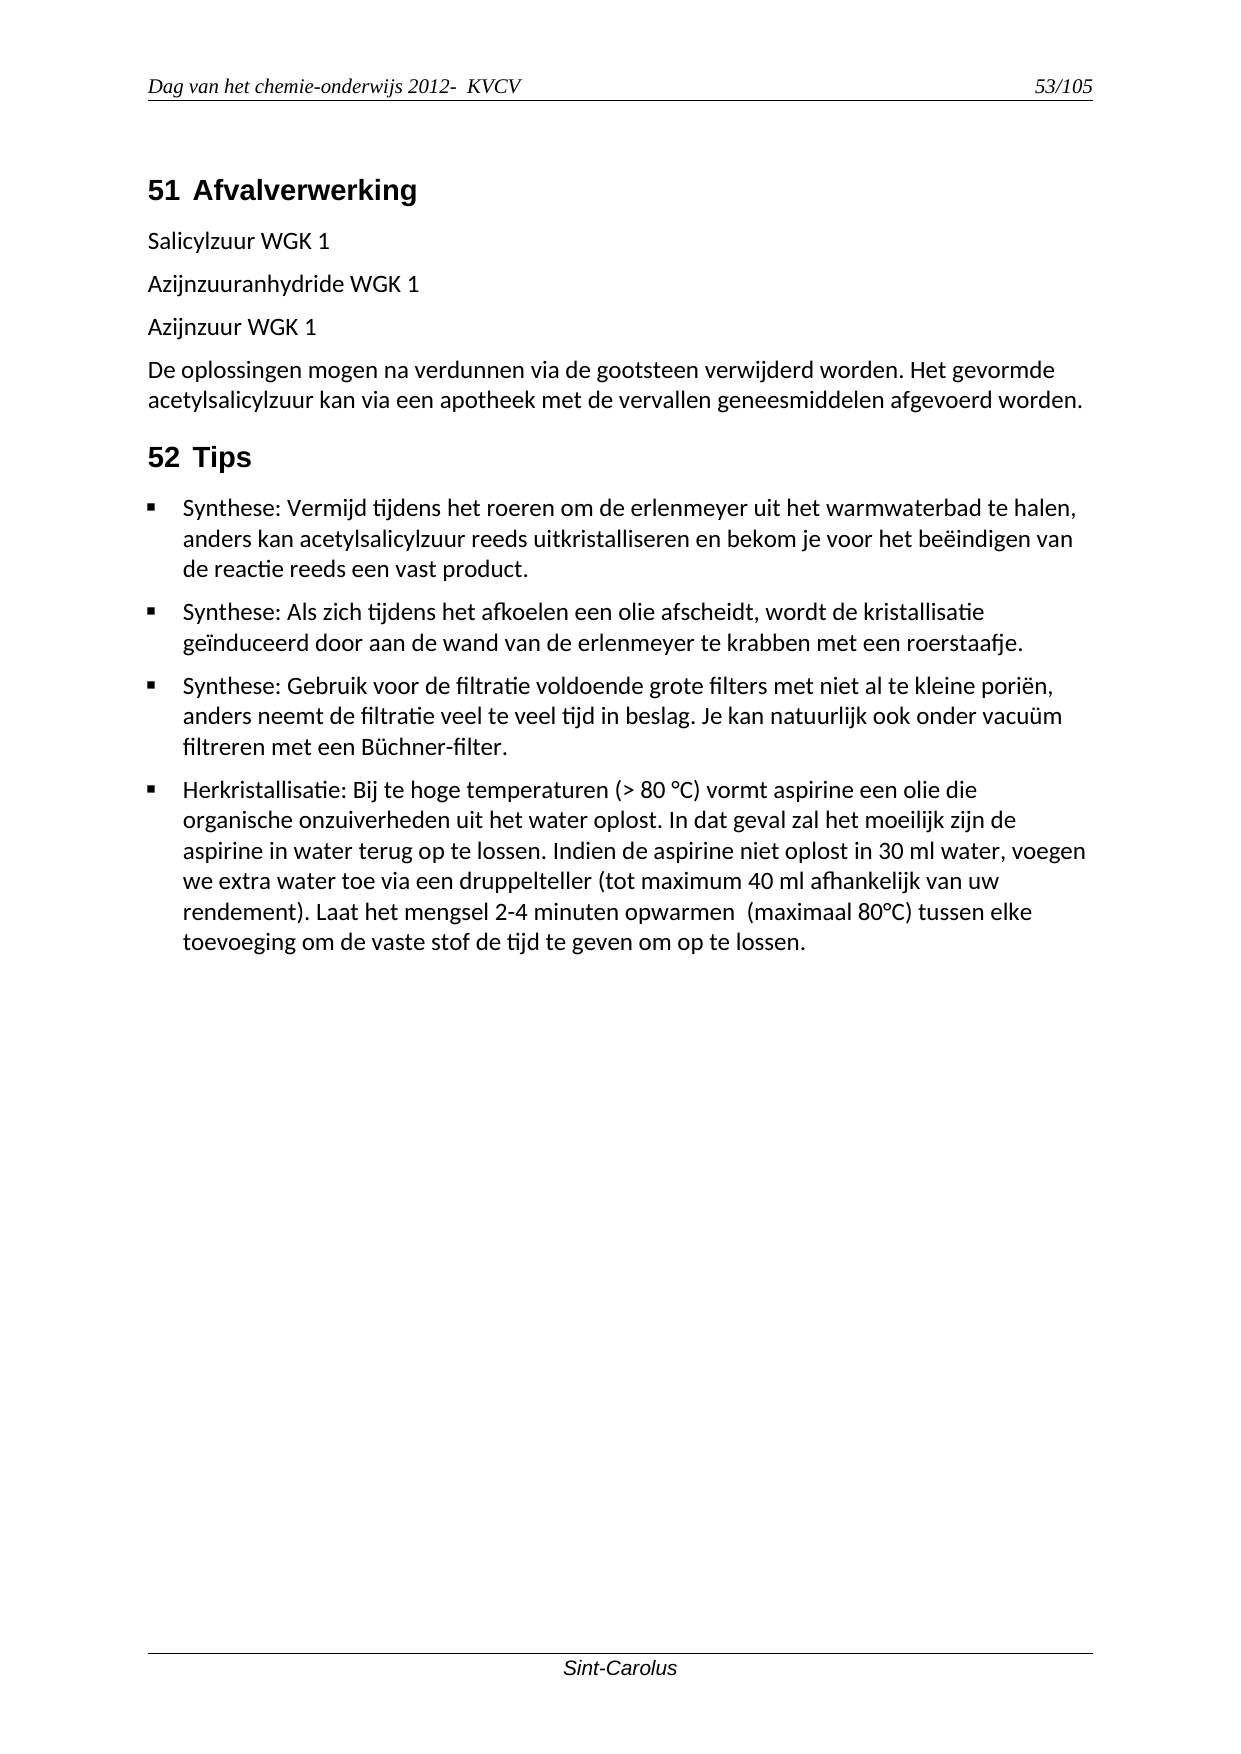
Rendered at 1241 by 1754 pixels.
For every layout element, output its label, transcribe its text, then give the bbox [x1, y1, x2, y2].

list Synthese: Vermijd tijdens het roeren om de erlenmeyer uit het warmwaterbad te halen, anders kan acetylsalicylzuur reeds uitkristalliseren en bekom je voor het beëindigen van de reactie reeds een vast product. [145, 492, 1093, 584]
list Synthese: Als zich tijdens het afkoelen een olie afscheidt, wordt de kristallisatie geïnduceerd door aan de wand van de erlenmeyer te krabben met een roerstaafje. [145, 596, 1093, 657]
list Synthese: Gebruik voor de filtratie voldoende grote filters met niet al te kleine poriën, anders neemt de filtratie veel te veel tijd in beslag. Je kan natuurlijk ook onder vacuüm filtreren met een Büchner-filter. [145, 670, 1093, 761]
text Azijnzuur WGK 1 [148, 311, 1093, 341]
list Herkristallisatie: Bij te hoge temperaturen (> 80 °C) vormt aspirine een olie die organische onzuiverheden uit het water oplost. In dat geval zal het moeilijk zijn de aspirine in water terug op te lossen. Indien de aspirine niet oplost in 30 ml water, voegen we extra water toe via een druppelteller (tot maximum 40 ml afhankelijk van uw rendement). Laat het mengsel 2-4 minuten opwarmen (maximaal 80°C) tussen elke toevoeging om de vaste stof de tijd te geven om op te lossen. [145, 774, 1093, 957]
subtitle Afvalverwerking [148, 173, 1093, 206]
subtitle Tips [148, 440, 1093, 473]
text Azijnzuuranhydride WGK 1 [148, 268, 1093, 298]
text Salicylzuur WGK 1 [148, 225, 1093, 255]
text De oplossingen mogen na verdunnen via de gootsteen verwijderd worden. Het gevormde acetylsalicylzuur kan via een apotheek met de vervallen geneesmiddelen afgevoerd worden. [148, 354, 1093, 415]
